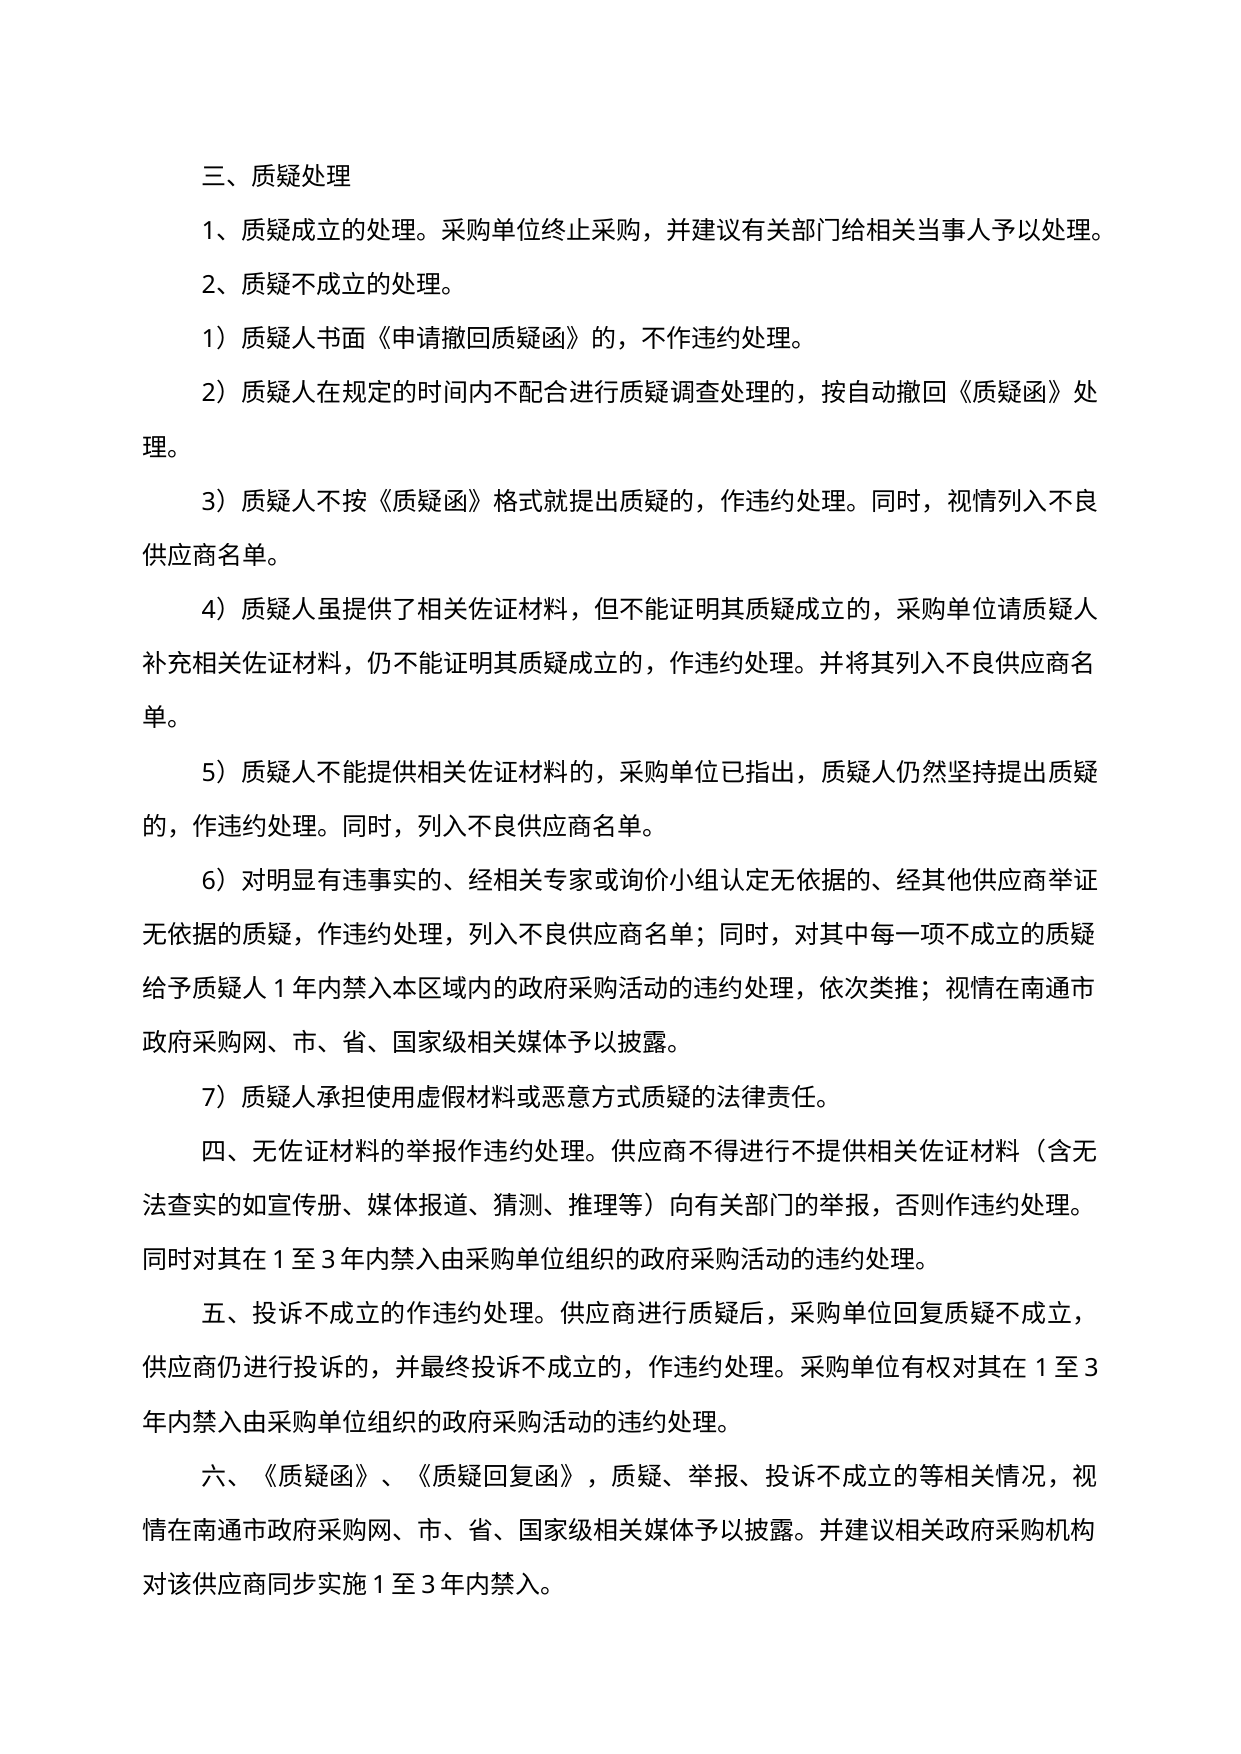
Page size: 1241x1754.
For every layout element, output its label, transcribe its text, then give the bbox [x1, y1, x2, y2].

text 1、质疑成立的处理。采购单位终止采购，并建议有关部门给相关当事人予以处理。 [142, 196, 1098, 250]
text 6）对明显有违事实的、经相关专家或询价小组认定无依据的、经其他供应商举证无依据的质疑，作违约处理，列入不良供应商名单；同时，对其中每一项不成立的质疑给予质疑人1年内禁入本区域内的政府采购活动的违约处理，依次类推；视情在南通市政府采购网、市、省、国家级相关媒体予以披露。 [142, 846, 1098, 1063]
text 三、质疑处理 [142, 142, 1098, 196]
text 四、无佐证材料的举报作违约处理。供应商不得进行不提供相关佐证材料（含无法查实的如宣传册、媒体报道、猜测、推理等）向有关部门的举报，否则作违约处理。同时对其在1至3年内禁入由采购单位组织的政府采购活动的违约处理。 [142, 1117, 1098, 1279]
text 2、质疑不成立的处理。 [142, 250, 1098, 304]
text 六、《质疑函》、《质疑回复函》，质疑、举报、投诉不成立的等相关情况，视情在南通市政府采购网、市、省、国家级相关媒体予以披露。并建议相关政府采购机构对该供应商同步实施1至3年内禁入。 [142, 1442, 1098, 1604]
text 4）质疑人虽提供了相关佐证材料，但不能证明其质疑成立的，采购单位请质疑人补充相关佐证材料，仍不能证明其质疑成立的，作违约处理。并将其列入不良供应商名单。 [142, 575, 1098, 738]
text 3）质疑人不按《质疑函》格式就提出质疑的，作违约处理。同时，视情列入不良供应商名单。 [142, 467, 1098, 575]
text 5）质疑人不能提供相关佐证材料的，采购单位已指出，质疑人仍然坚持提出质疑的，作违约处理。同时，列入不良供应商名单。 [142, 738, 1098, 846]
text 五、投诉不成立的作违约处理。供应商进行质疑后，采购单位回复质疑不成立，供应商仍进行投诉的，并最终投诉不成立的，作违约处理。采购单位有权对其在1至3年内禁入由采购单位组织的政府采购活动的违约处理。 [142, 1279, 1098, 1442]
text 7）质疑人承担使用虚假材料或恶意方式质疑的法律责任。 [142, 1063, 1098, 1117]
text 1）质疑人书面《申请撤回质疑函》的，不作违约处理。 [142, 304, 1098, 358]
text 2）质疑人在规定的时间内不配合进行质疑调查处理的，按自动撤回《质疑函》处理。 [142, 358, 1098, 467]
